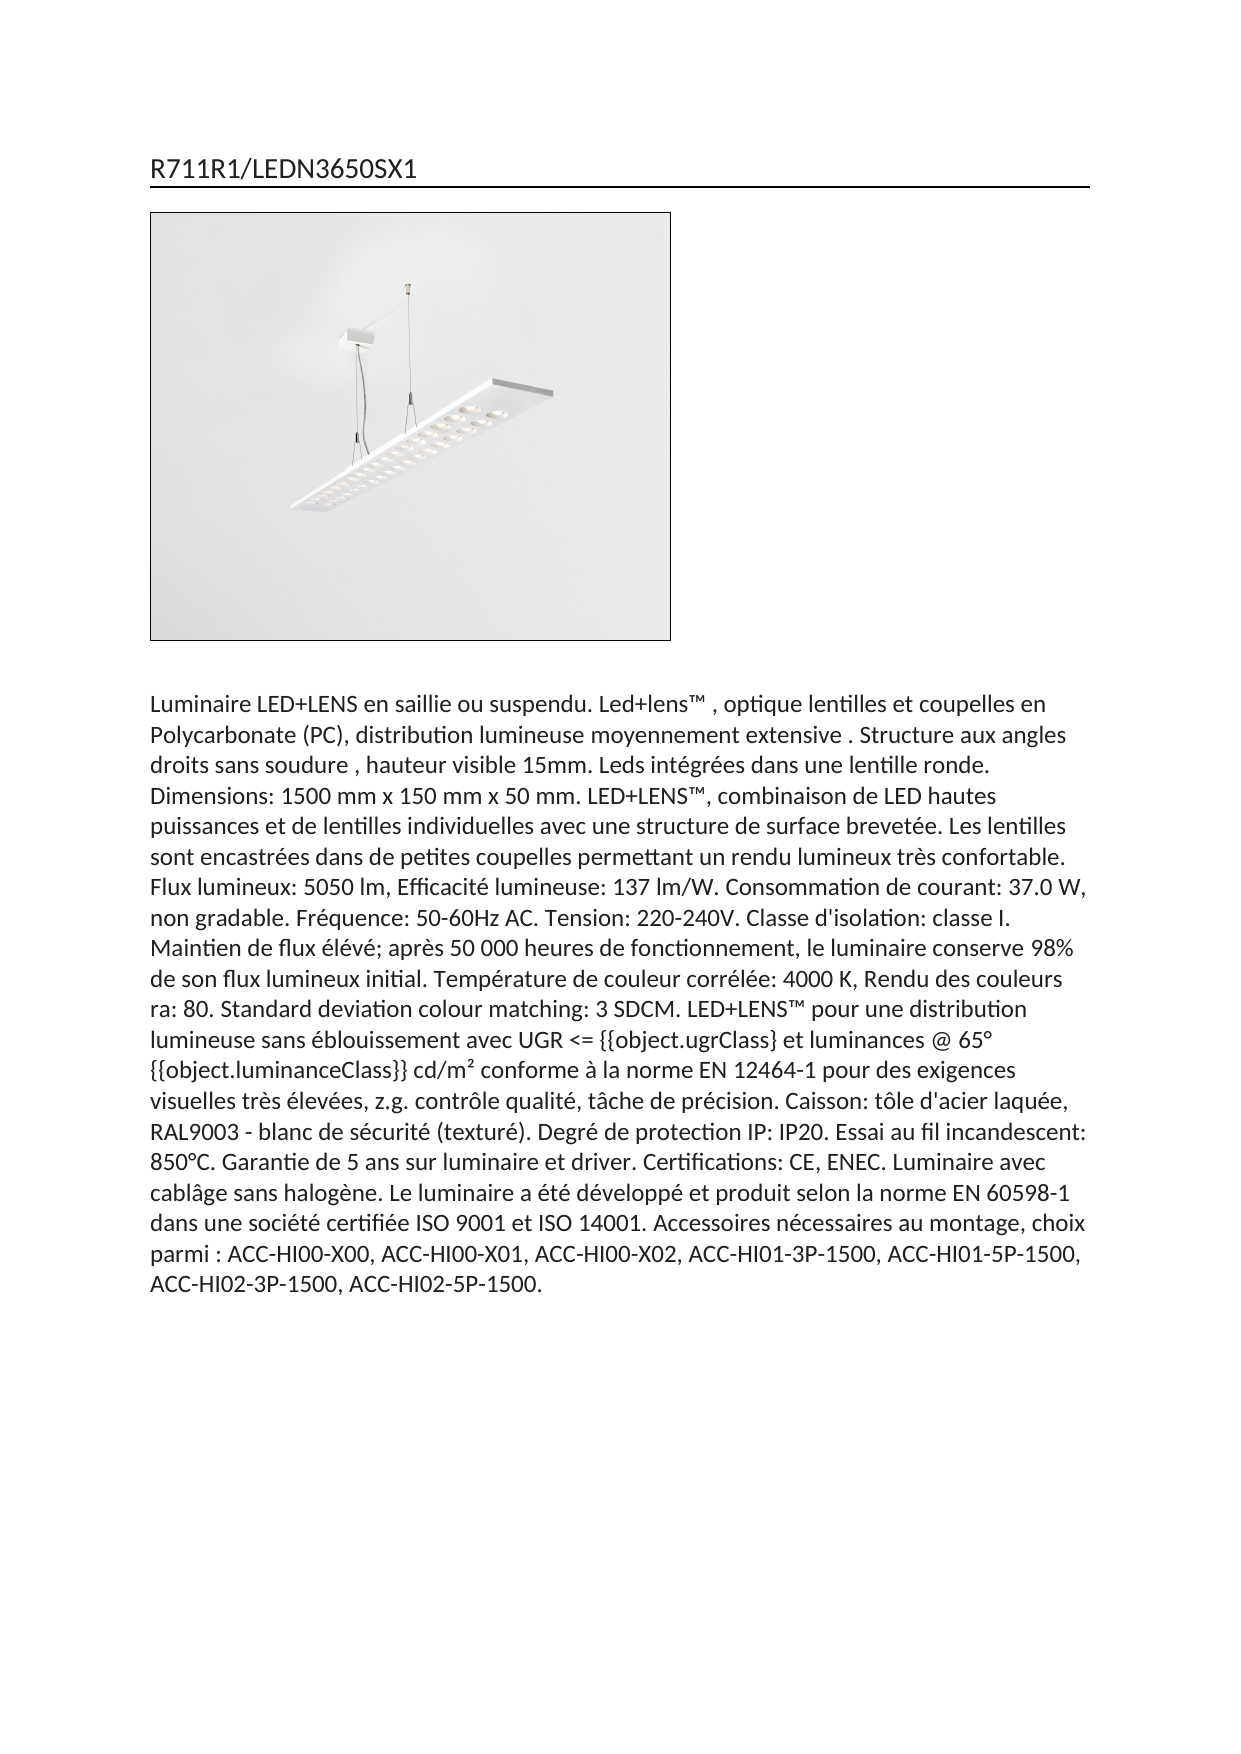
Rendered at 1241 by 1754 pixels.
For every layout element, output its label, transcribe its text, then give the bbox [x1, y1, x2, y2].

picture [151, 213, 670, 640]
text Luminaire LED+LENS en saillie ou suspendu. Led+lens™ , optique lentilles et coupelles en Polycarbonate (PC), distribution lumineuse moyennement extensive . Structure aux angles droits sans soudure , hauteur visible 15mm. Leds intégrées dans une lentille ronde. Dimensions: 1500 mm x 150 mm x 50 mm. LED+LENS™, combinaison de LED hautes puissances et de lentilles individuelles avec une structure de surface brevetée. Les lentilles sont encastrées dans de petites coupelles permettant un rendu lumineux très confortable. Flux lumineux: 5050 lm, Efficacité lumineuse: 137 lm/W. Consommation de courant: 37.0 W, non gradable. Fréquence: 50-60Hz AC. Tension: 220-240V. Classe d'isolation: classe I. Maintien de flux élévé; après 50 000 heures de fonctionnement, le luminaire conserve 98% de son flux lumineux initial. Température de couleur corrélée: 4000 K, Rendu des couleurs ra: 80. Standard deviation colour matching: 3 SDCM. LED+LENS™ pour une distribution lumineuse sans éblouissement avec UGR <= {{object.ugrClass} et luminances @ 65° {{object.luminanceClass}} cd/m² conforme à la norme EN 12464-1 pour des exigences visuelles très élevées, z.g. contrôle qualité, tâche de précision. Caisson: tôle d'acier laquée, RAL9003 - blanc de sécurité (texturé). Degré de protection IP: IP20. Essai au fil incandescent: 850°C. Garantie de 5 ans sur luminaire et driver. Certifications: CE, ENEC. Luminaire avec cablâge sans halogène. Le luminaire a été développé et produit selon la norme EN 60598-1 dans une société certifiée ISO 9001 et ISO 14001. Accessoires nécessaires au montage, choix parmi : ACC-HI00-X00, ACC-HI00-X01, ACC-HI00-X02, ACC-HI01-3P-1500, ACC-HI01-5P-1500, ACC-HI02-3P-1500, ACC-HI02-5P-1500. [150, 688, 1090, 1299]
text R711R1/LEDN3650SX1 [150, 150, 1090, 186]
